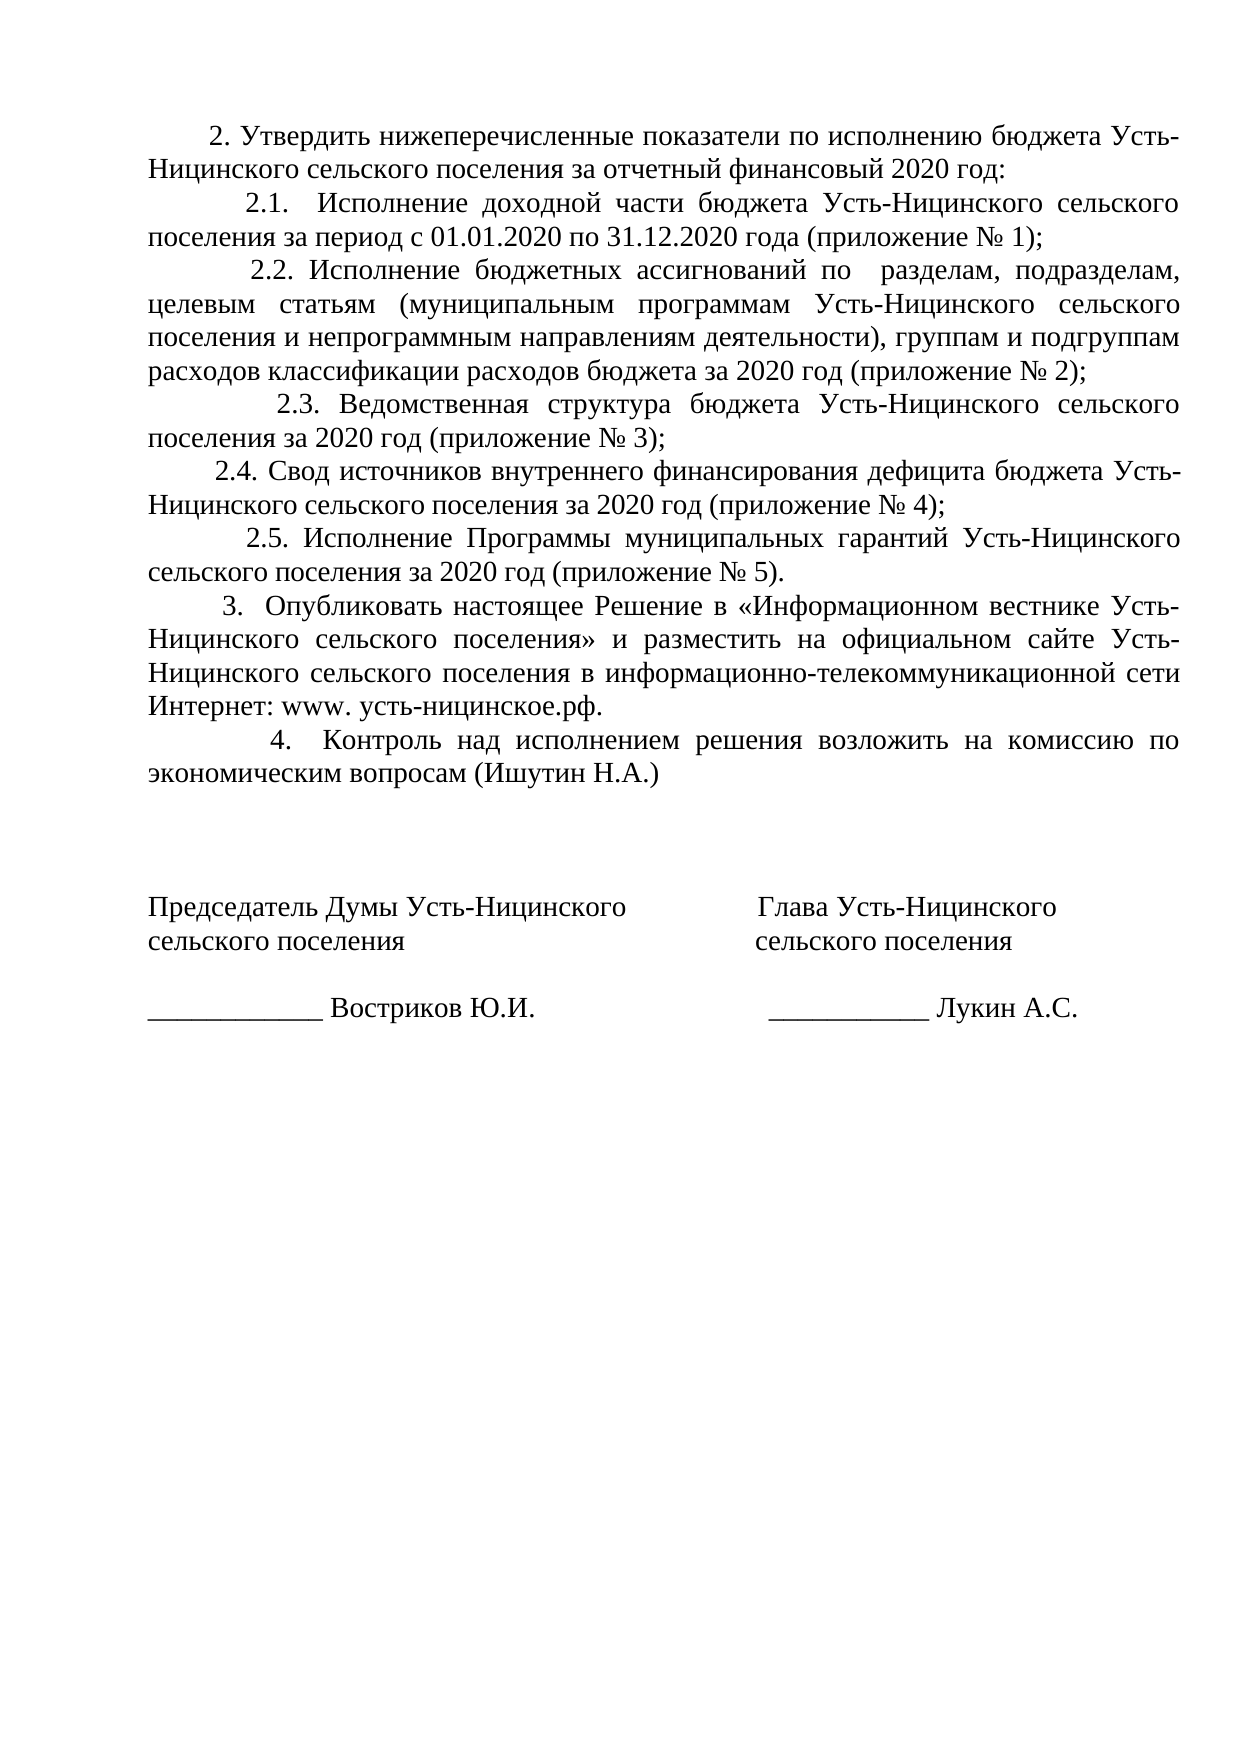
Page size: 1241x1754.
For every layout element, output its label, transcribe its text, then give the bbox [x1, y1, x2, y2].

text 3. Опубликовать настоящее Решение в «Информационном вестнике Усть-Ницинского сельского поселения» и разместить на официальном сайте Усть-Ницинского сельского поселения в информационно-телекоммуникационной сети Интернет: www. усть-ницинское.рф. [148, 588, 1181, 722]
text Председатель Думы Усть-Ницинского Глава Усть-Ницинского [148, 889, 1181, 923]
text 2.4. Свод источников внутреннего финансирования дефицита бюджета Усть-Ницинского сельского поселения за 2020 год (приложение № 4); [148, 453, 1181, 521]
text 2.3. Ведомственная структура бюджета Усть-Ницинского сельского поселения за 2020 год (приложение № 3); [148, 386, 1181, 453]
text 2. Утвердить нижеперечисленные показатели по исполнению бюджета Усть-Ницинского сельского поселения за отчетный финансовый 2020 год: [148, 118, 1181, 185]
text 2.2. Исполнение бюджетных ассигнований по разделам, подразделам, целевым статьям (муниципальным программам Усть-Ницинского сельского поселения и непрограммным направлениям деятельности), группам и подгруппам расходов классификации расходов бюджета за 2020 год (приложение № 2); [148, 252, 1181, 386]
text 4. Контроль над исполнением решения возложить на комиссию по экономическим вопросам (Ишутин Н.А.) [148, 722, 1181, 789]
text сельского поселения сельского поселения [148, 923, 1181, 957]
text 2.5. Исполнение Программы муниципальных гарантий Усть-Ницинского сельского поселения за 2020 год (приложение № 5). [148, 521, 1181, 588]
text ____________ Востриков Ю.И. ___________ Лукин А.С. [148, 990, 1181, 1024]
text 2.1. Исполнение доходной части бюджета Усть-Ницинского сельского поселения за период с 01.01.2020 по 31.12.2020 года (приложение № 1); [148, 185, 1181, 252]
